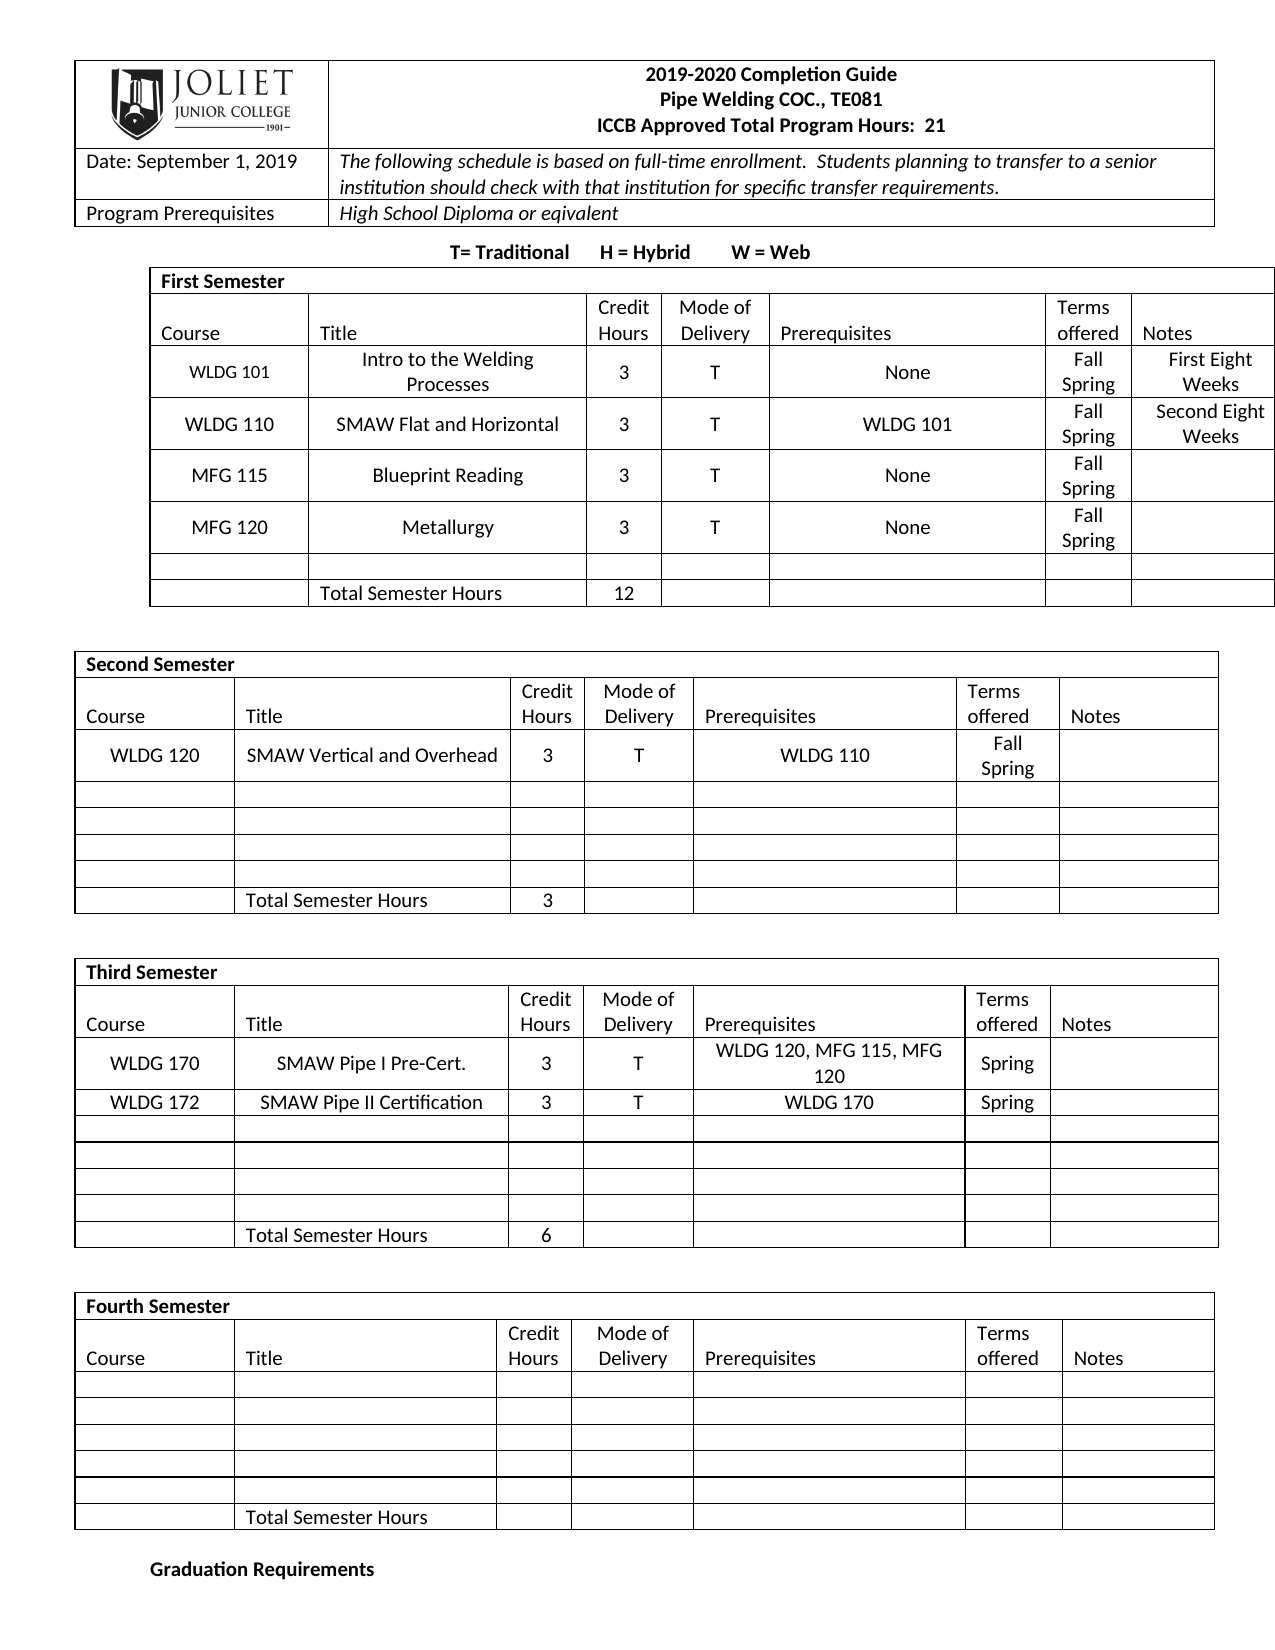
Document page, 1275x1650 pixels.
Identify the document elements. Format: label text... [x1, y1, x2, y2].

table_cell 3 [511, 888, 584, 913]
table_cell [694, 1451, 965, 1476]
table_cell [694, 1222, 964, 1247]
table_cell [509, 1195, 583, 1221]
table_cell Course [151, 294, 308, 345]
table_cell Total Semester Hours [309, 580, 586, 606]
table_cell [1060, 730, 1218, 781]
table_cell Title [235, 986, 508, 1037]
table_header Second Semester [76, 652, 1218, 677]
table_cell [585, 888, 693, 913]
table_cell [76, 1195, 234, 1221]
table_cell [966, 1222, 1050, 1247]
table_cell SMAW Vertical and Overhead [235, 730, 510, 781]
table_cell Title [235, 1320, 496, 1371]
table_cell Prerequisites [694, 986, 964, 1037]
table_cell Total Semester Hours [235, 1222, 508, 1247]
table_cell [76, 1451, 234, 1476]
table_cell [1060, 782, 1218, 807]
table_cell [235, 1195, 508, 1221]
table_cell [694, 1398, 965, 1423]
table_cell [966, 1169, 1050, 1194]
table_cell [662, 554, 769, 579]
table_cell SMAW Pipe I Pre-Cert. [235, 1038, 508, 1088]
table_cell WLDG 172 [76, 1090, 234, 1115]
table_cell T [662, 346, 769, 397]
table_cell [1051, 1222, 1218, 1247]
table_cell Intro to the Welding Processes [309, 346, 586, 397]
table_cell [966, 1195, 1050, 1221]
table_cell 3 [587, 450, 661, 501]
table_cell None [770, 502, 1045, 553]
table_cell [957, 808, 1059, 834]
table_cell T [585, 730, 693, 781]
table_cell [1060, 835, 1218, 860]
table_cell [76, 1143, 234, 1168]
table_cell [235, 1372, 496, 1397]
table_cell [76, 835, 234, 860]
table_cell [694, 1478, 965, 1503]
table_cell MFG 120 [151, 502, 308, 553]
table_cell Terms offered [957, 678, 1059, 729]
table_cell MFG 115 [151, 450, 308, 501]
table_cell [76, 782, 234, 807]
table_cell SMAW Pipe II Certification [235, 1090, 508, 1115]
table_cell [572, 1425, 693, 1450]
table_cell [76, 1398, 234, 1423]
table_cell Course [76, 678, 234, 729]
table_cell [76, 888, 234, 913]
table_cell [497, 1478, 571, 1503]
table_cell [1051, 1169, 1218, 1194]
table_cell Mode of Delivery [584, 986, 693, 1037]
table_cell [235, 835, 510, 860]
table_cell [584, 1195, 693, 1221]
table_cell [497, 1398, 571, 1423]
table_cell [1132, 450, 1274, 501]
table_cell Terms offered [966, 1320, 1062, 1371]
table_cell Course [76, 1320, 234, 1371]
table_cell [966, 1116, 1050, 1141]
table_cell [235, 1425, 496, 1450]
table_cell Total Semester Hours [235, 1504, 496, 1529]
table_cell T [662, 450, 769, 501]
table_cell [1132, 580, 1274, 606]
table_cell WLDG 110 [694, 730, 956, 781]
table_cell [1063, 1451, 1214, 1476]
table_cell [1051, 1038, 1218, 1088]
table_cell [1051, 1195, 1218, 1221]
table_cell [151, 554, 308, 579]
text T= Traditional H = Hybrid W = Web [178, 239, 1215, 265]
table_cell [584, 1143, 693, 1168]
table_cell WLDG 101 [770, 398, 1045, 449]
table_cell [1063, 1478, 1214, 1503]
table_cell Metallurgy [309, 502, 586, 553]
table_cell [235, 861, 510, 887]
table_cell Credit Hours [509, 986, 583, 1037]
table_cell Notes [1132, 294, 1274, 345]
table_cell [511, 782, 584, 807]
table_cell [966, 1504, 1062, 1529]
table_cell [585, 835, 693, 860]
table_cell Course [76, 986, 234, 1037]
table_cell [572, 1398, 693, 1423]
table_cell [585, 808, 693, 834]
table_cell Spring [966, 1090, 1050, 1115]
table_cell [662, 580, 769, 606]
table_cell T [584, 1038, 693, 1088]
table_cell [966, 1143, 1050, 1168]
table_cell [587, 554, 661, 579]
table_cell [966, 1451, 1062, 1476]
table_cell 3 [509, 1090, 583, 1115]
table_cell [76, 1169, 234, 1194]
table_cell [966, 1372, 1062, 1397]
table_cell Mode of Delivery [662, 294, 769, 345]
table_cell T [662, 398, 769, 449]
table_cell [966, 1398, 1062, 1423]
table_cell [151, 580, 308, 606]
table_cell [694, 1195, 964, 1221]
table_cell 3 [587, 502, 661, 553]
table_cell Total Semester Hours [235, 888, 510, 913]
table_cell [957, 888, 1059, 913]
table_cell WLDG 110 [151, 398, 308, 449]
table_cell Prerequisites [694, 678, 956, 729]
table_cell None [770, 450, 1045, 501]
table_cell [572, 1504, 693, 1529]
table_cell T [584, 1090, 693, 1115]
table_cell Notes [1063, 1320, 1214, 1371]
table_cell Credit Hours [511, 678, 584, 729]
table_cell T [662, 502, 769, 553]
table_cell [1132, 554, 1274, 579]
table_cell [511, 835, 584, 860]
table_cell [76, 1222, 234, 1247]
table_cell [572, 1478, 693, 1503]
table_cell [497, 1372, 571, 1397]
table_cell Fall Spring [1046, 398, 1131, 449]
table_cell Notes [1060, 678, 1218, 729]
table_cell [511, 861, 584, 887]
text Graduation Requirements [150, 1556, 1215, 1581]
table_cell Terms offered [966, 986, 1050, 1037]
table_cell [694, 861, 956, 887]
table_cell [770, 580, 1045, 606]
table_cell Second Eight Weeks [1132, 398, 1274, 449]
table_cell [76, 1116, 234, 1141]
table_cell [572, 1451, 693, 1476]
table_cell [1051, 1090, 1218, 1115]
table_cell Blueprint Reading [309, 450, 586, 501]
table_cell [509, 1169, 583, 1194]
table_cell [76, 1504, 234, 1529]
table_cell [584, 1222, 693, 1247]
table_cell The following schedule is based on full-time enrollment. Students planning to transfer to a senior institution should check with that institution for specific transfer requirements. [329, 149, 1214, 199]
table_cell [694, 808, 956, 834]
table_cell [1063, 1425, 1214, 1450]
table_cell [572, 1372, 693, 1397]
table_cell [694, 1169, 964, 1194]
table_header [299, 61, 328, 147]
table_cell [76, 861, 234, 887]
table_cell [694, 1372, 965, 1397]
table_cell Date: September 1, 2019 [76, 149, 328, 199]
table_cell [511, 808, 584, 834]
table_cell Terms offered [1046, 294, 1131, 345]
table_cell [1046, 554, 1131, 579]
table_cell [235, 1451, 496, 1476]
table_cell [1060, 888, 1218, 913]
table_cell WLDG 170 [76, 1038, 234, 1088]
table_cell [235, 1478, 496, 1503]
table_cell [966, 1425, 1062, 1450]
table_cell [584, 1116, 693, 1141]
table_cell [694, 1116, 964, 1141]
table_cell 3 [511, 730, 584, 781]
table_cell WLDG 101 [151, 346, 308, 397]
table_cell [235, 808, 510, 834]
picture [104, 61, 299, 147]
table_cell [235, 782, 510, 807]
table_cell First Eight Weeks [1132, 346, 1274, 397]
table_cell Title [235, 678, 510, 729]
table_cell Mode of Delivery [585, 678, 693, 729]
table_cell [694, 1504, 965, 1529]
table_cell Spring [966, 1038, 1050, 1088]
table_cell [235, 1169, 508, 1194]
table_cell Prerequisites [694, 1320, 965, 1371]
table_cell [957, 835, 1059, 860]
table_cell Credit Hours [497, 1320, 571, 1371]
table_cell [509, 1116, 583, 1141]
table_cell WLDG 120 [76, 730, 234, 781]
table_cell Fall Spring [1046, 346, 1131, 397]
table_cell [1051, 1116, 1218, 1141]
table_cell [1060, 808, 1218, 834]
table_cell Title [309, 294, 586, 345]
table_cell [957, 861, 1059, 887]
table_cell Notes [1051, 986, 1218, 1037]
table_cell [957, 782, 1059, 807]
table_cell Prerequisites [770, 294, 1045, 345]
table_cell [497, 1504, 571, 1529]
table_cell [694, 1425, 965, 1450]
table_cell Fall Spring [1046, 450, 1131, 501]
table_cell [694, 888, 956, 913]
table_cell [235, 1116, 508, 1141]
table_cell [76, 1372, 234, 1397]
table_header Fourth Semester [76, 1293, 1214, 1319]
table_cell Mode of Delivery [572, 1320, 693, 1371]
table_cell Credit Hours [587, 294, 661, 345]
table_cell 12 [587, 580, 661, 606]
table_cell [1046, 580, 1131, 606]
table_cell Fall Spring [1046, 502, 1131, 553]
table_header 2019-2020 Completion Guide Pipe Welding COC., TE081 ICCB Approved Total Program Hours: 21 [329, 61, 1214, 147]
table_cell [509, 1143, 583, 1168]
table_cell SMAW Flat and Horizontal [309, 398, 586, 449]
table_cell [770, 554, 1045, 579]
table_cell [585, 782, 693, 807]
table_cell [966, 1478, 1062, 1503]
table_cell [585, 861, 693, 887]
table_cell High School Diploma or eqivalent [329, 200, 1214, 226]
table_cell 3 [509, 1038, 583, 1088]
table_cell [1132, 502, 1274, 553]
table_cell [235, 1143, 508, 1168]
table_cell Fall Spring [957, 730, 1059, 781]
table_cell [235, 1398, 496, 1423]
table_cell [497, 1451, 571, 1476]
table_cell None [770, 346, 1045, 397]
table_cell [1051, 1143, 1218, 1168]
table_cell [1063, 1504, 1214, 1529]
table_cell [1063, 1372, 1214, 1397]
table_cell [76, 1478, 234, 1503]
table_header Third Semester [76, 959, 1218, 985]
table_cell WLDG 170 [694, 1090, 964, 1115]
table_header [76, 61, 104, 147]
table_cell [1060, 861, 1218, 887]
table_cell WLDG 120, MFG 115, MFG 120 [694, 1038, 964, 1088]
table_cell [76, 808, 234, 834]
table_header First Semester [151, 268, 1274, 293]
table_cell [584, 1169, 693, 1194]
table_cell Program Prerequisites [76, 200, 328, 226]
table_cell [309, 554, 586, 579]
table_cell [694, 1143, 964, 1168]
table_cell [694, 782, 956, 807]
table_cell [694, 835, 956, 860]
table_cell [497, 1425, 571, 1450]
table_cell 3 [587, 346, 661, 397]
table_cell [1063, 1398, 1214, 1423]
table_cell 3 [587, 398, 661, 449]
table_cell 6 [509, 1222, 583, 1247]
table_cell [76, 1425, 234, 1450]
